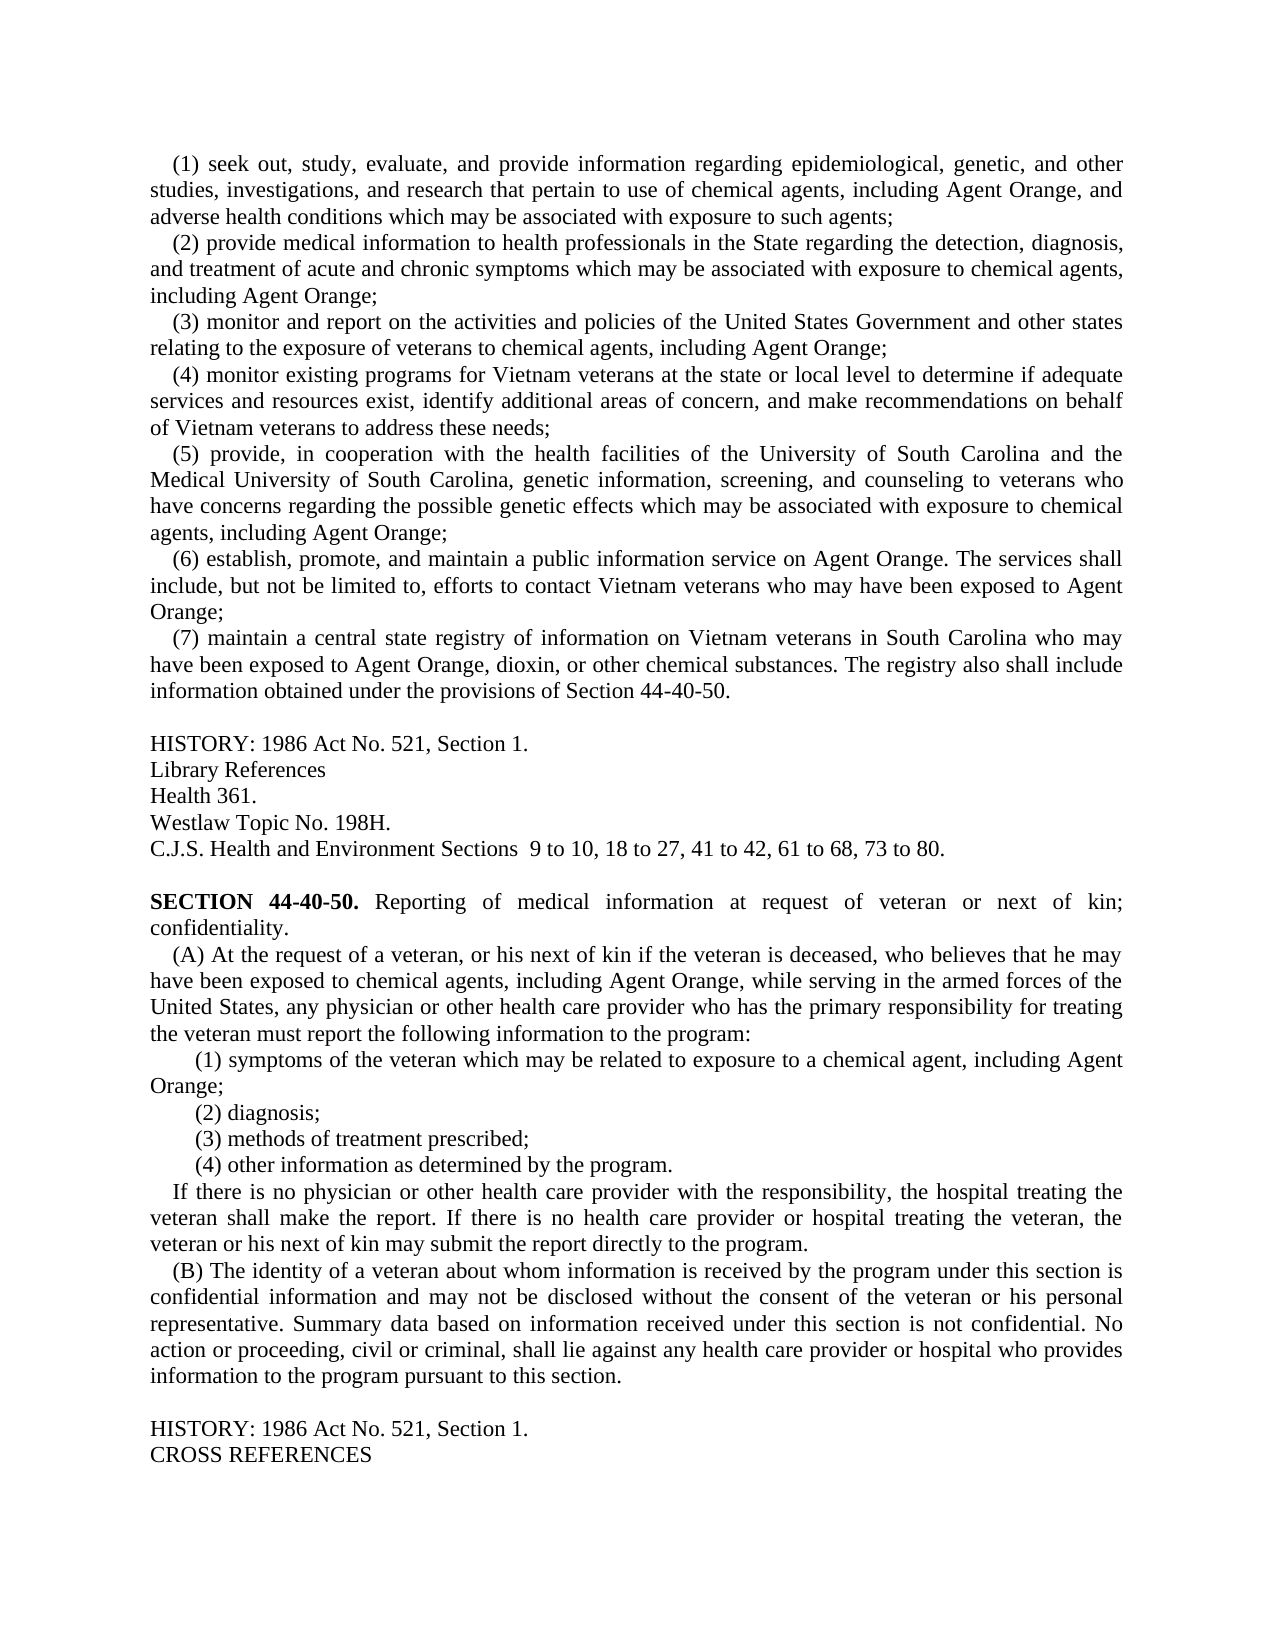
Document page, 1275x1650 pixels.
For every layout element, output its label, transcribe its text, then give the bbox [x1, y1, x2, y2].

text Health 361. [150, 782, 1125, 809]
text (5) provide, in cooperation with the health facilities of the University of South Carolina and the Medical University of South Carolina, genetic information, screening, and counseling to veterans who have concerns regarding the possible genetic effects which may be associated with exposure to chemical agents, including Agent Orange; [150, 440, 1125, 545]
text (2) diagnosis; [150, 1099, 1125, 1125]
text SECTION 44-40-50. Reporting of medical information at request of veteran or next of kin; confidentiality. [150, 888, 1125, 941]
text CROSS REFERENCES [150, 1441, 1125, 1468]
text (A) At the request of a veteran, or his next of kin if the veteran is deceased, who believes that he may have been exposed to chemical agents, including Agent Orange, while serving in the armed forces of the United States, any physician or other health care provider who has the primary responsibility for treating the veteran must report the following information to the program: [150, 941, 1125, 1046]
text Westlaw Topic No. 198H. [150, 809, 1125, 835]
text (7) maintain a central state registry of information on Vietnam veterans in South Carolina who may have been exposed to Agent Orange, dioxin, or other chemical substances. The registry also shall include information obtained under the provisions of Section 44-40-50. [150, 624, 1125, 703]
text (3) monitor and report on the activities and policies of the United States Government and other states relating to the exposure of veterans to chemical agents, including Agent Orange; [150, 308, 1125, 361]
text (6) establish, promote, and maintain a public information service on Agent Orange. The services shall include, but not be limited to, efforts to contact Vietnam veterans who may have been exposed to Agent Orange; [150, 545, 1125, 624]
text (4) other information as determined by the program. [150, 1151, 1125, 1178]
text (4) monitor existing programs for Vietnam veterans at the state or local level to determine if adequate services and resources exist, identify additional areas of concern, and make recommendations on behalf of Vietnam veterans to address these needs; [150, 361, 1125, 440]
text Library References [150, 756, 1125, 782]
text (2) provide medical information to health professionals in the State regarding the detection, diagnosis, and treatment of acute and chronic symptoms which may be associated with exposure to chemical agents, including Agent Orange; [150, 229, 1125, 308]
text C.J.S. Health and Environment Sections 9 to 10, 18 to 27, 41 to 42, 61 to 68, 73 to 80. [150, 835, 1125, 862]
text (3) methods of treatment prescribed; [150, 1125, 1125, 1151]
text HISTORY: 1986 Act No. 521, Section 1. [150, 1415, 1125, 1441]
text If there is no physician or other health care provider with the responsibility, the hospital treating the veteran shall make the report. If there is no health care provider or hospital treating the veteran, the veteran or his next of kin may submit the report directly to the program. [150, 1178, 1125, 1257]
text (1) seek out, study, evaluate, and provide information regarding epidemiological, genetic, and other studies, investigations, and research that pertain to use of chemical agents, including Agent Orange, and adverse health conditions which may be associated with exposure to such agents; [150, 150, 1125, 229]
text (1) symptoms of the veteran which may be related to exposure to a chemical agent, including Agent Orange; [150, 1046, 1125, 1099]
text (B) The identity of a veteran about whom information is received by the program under this section is confidential information and may not be disclosed without the consent of the veteran or his personal representative. Summary data based on information received under this section is not confidential. No action or proceeding, civil or criminal, shall lie against any health care provider or hospital who provides information to the program pursuant to this section. [150, 1257, 1125, 1389]
text HISTORY: 1986 Act No. 521, Section 1. [150, 730, 1125, 756]
